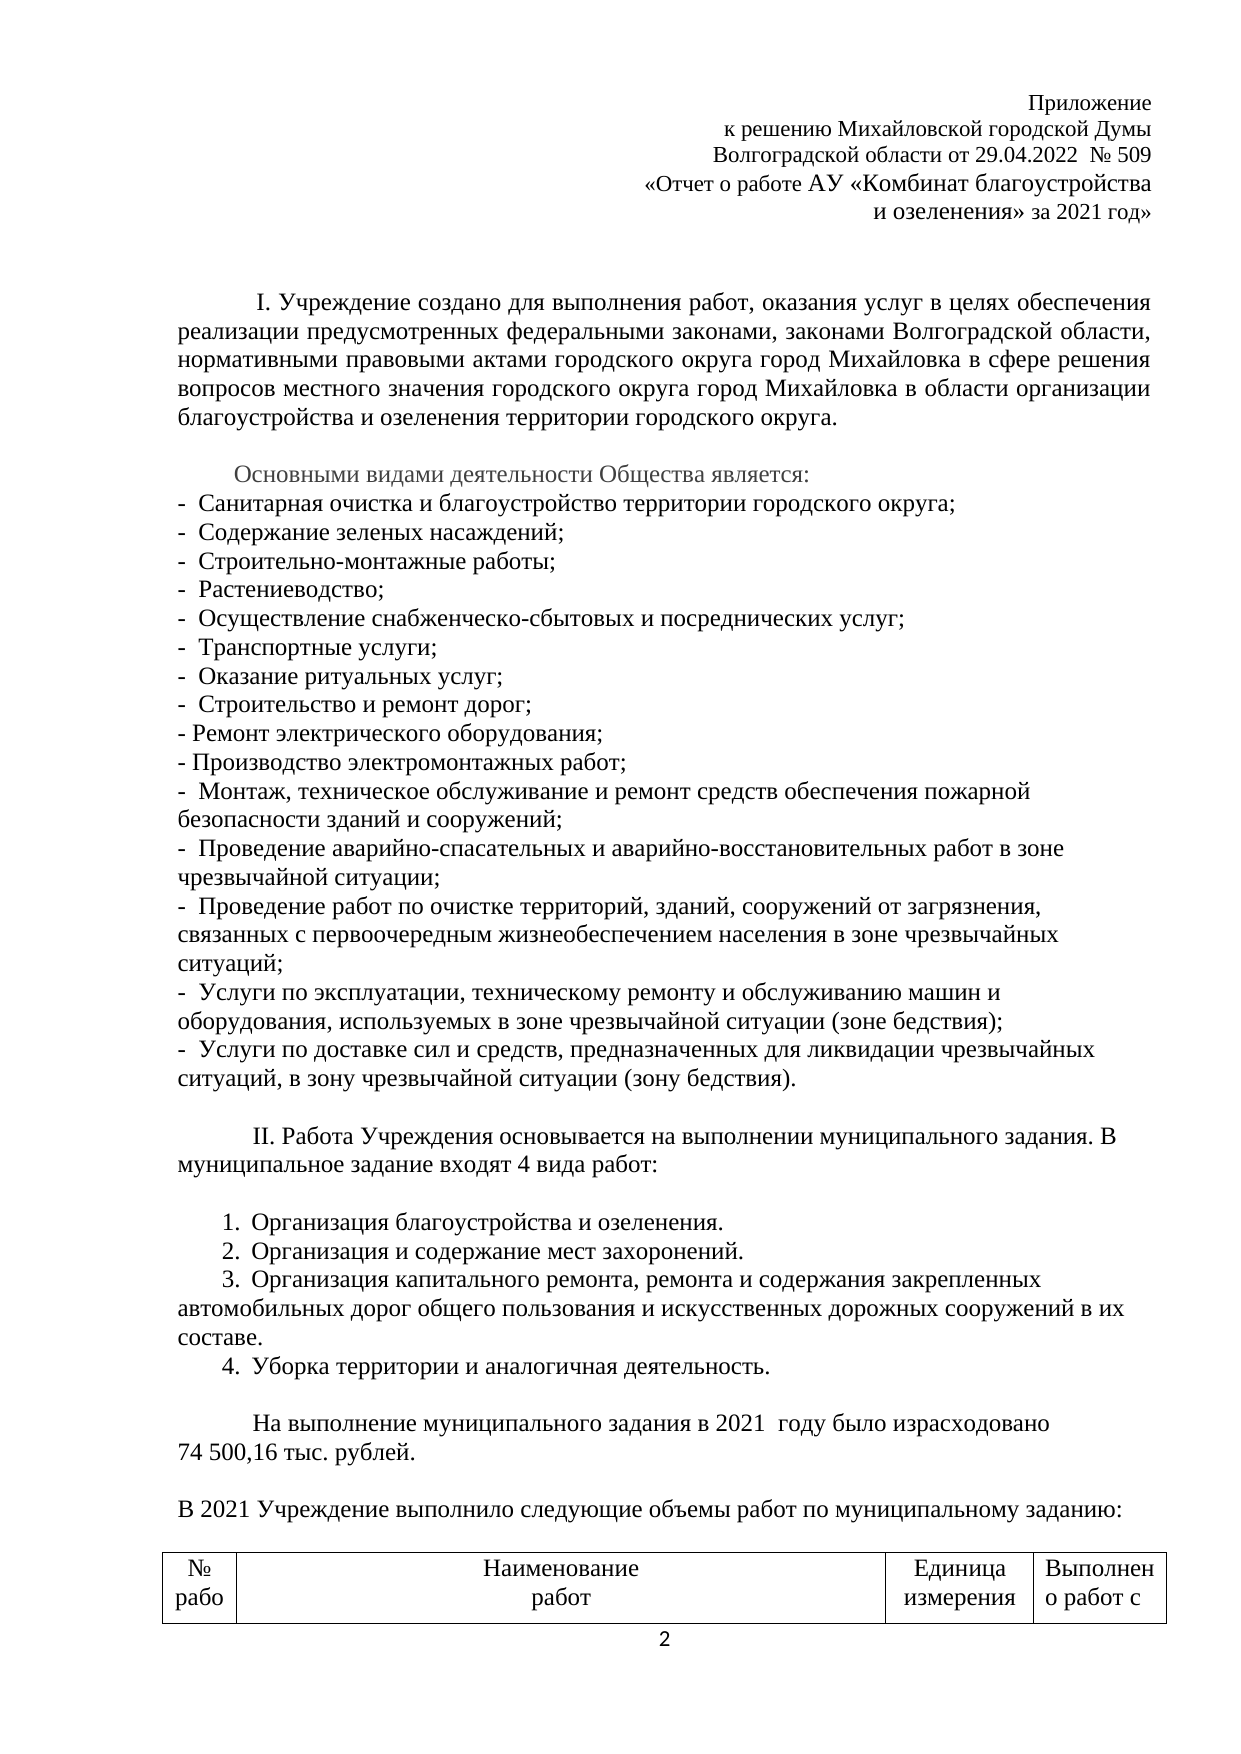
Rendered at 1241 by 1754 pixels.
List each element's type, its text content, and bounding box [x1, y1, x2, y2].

list Организация и содержание мест захоронений. [222, 1236, 1152, 1264]
list Организация благоустройства и озеленения. [222, 1207, 1152, 1236]
text - Производство электромонтажных работ; [177, 747, 1152, 776]
text к решению Михайловской городской Думы [177, 115, 1152, 141]
text и озеленения» за 2021 год» [177, 196, 1152, 225]
text II. Работа Учреждения основывается на выполнении муниципального задания. В муниципальное задание входят 4 вида работ: [177, 1121, 1152, 1178]
text - Проведение работ по очистке территорий, зданий, сооружений от загрязнения, связанных с первоочередным жизнеобеспечением населения в зоне чрезвычайных ситуаций; [177, 891, 1152, 977]
list Уборка территории и аналогичная деятельность. [177, 1351, 1152, 1379]
text - Транспортные услуги; [177, 632, 1152, 661]
text - Содержание зеленых насаждений; [177, 517, 1152, 546]
text - Проведение аварийно-спасательных и аварийно-восстановительных работ в зоне чрезвычайной ситуации; [177, 833, 1152, 891]
text - Услуги по эксплуатации, техническому ремонту и обслуживанию машин и оборудования, используемых в зоне чрезвычайной ситуации (зоне бедствия); [177, 977, 1152, 1034]
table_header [1034, 1553, 1166, 1623]
text - Санитарная очистка и благоустройство территории городского округа; [177, 488, 1152, 517]
text - Оказание ритуальных услуг; [177, 661, 1152, 689]
text - Строительно-монтажные работы; [177, 546, 1152, 574]
table_header Наименование работ [237, 1553, 885, 1623]
text Волгоградской области от 29.04.2022 № 509 [177, 141, 1152, 168]
text - Услуги по доставке сил и средств, предназначенных для ликвидации чрезвычайных ситуаций, в зону чрезвычайной ситуации (зону бедствия). [177, 1034, 1152, 1092]
text - Осуществление снабженческо-сбытовых и посреднических услуг; [177, 603, 1152, 632]
text - Монтаж, техническое обслуживание и ремонт средств обеспечения пожарной безопасности зданий и сооружений; [177, 776, 1152, 833]
text «Отчет о работе АУ «Комбинат благоустройства [177, 168, 1152, 196]
text Приложение [177, 89, 1152, 115]
text - Строительство и ремонт дорог; [177, 689, 1152, 718]
subtitle Основными видами деятельности Общества является: [177, 459, 1152, 488]
text I. Учреждение создано для выполнения работ, оказания услуг в целях обеспечения реализации предусмотренных федеральными законами, законами Волгоградской области, нормативными правовыми актами городского округа город Михайловка в сфере решения вопросов местного значения городского округа город Михайловка в области организации благоустройства и озеленения территории городского округа. [177, 287, 1152, 431]
text - Растениеводство; [177, 574, 1152, 603]
list Организация капитального ремонта, ремонта и содержания закрепленных автомобильных дорог общего пользования и искусственных дорожных сооружений в их составе. [177, 1264, 1152, 1351]
text - Ремонт электрического оборудования; [177, 718, 1152, 747]
text В 2021 Учреждение выполнило следующие объемы работ по муниципальному заданию: [177, 1494, 1152, 1523]
table_header № рабо ты [163, 1553, 236, 1623]
table_header Единица измерения [886, 1553, 1033, 1623]
text На выполнение муниципального задания в 2021 году было израсходовано 74 500,16 тыс. рублей. [177, 1408, 1152, 1466]
